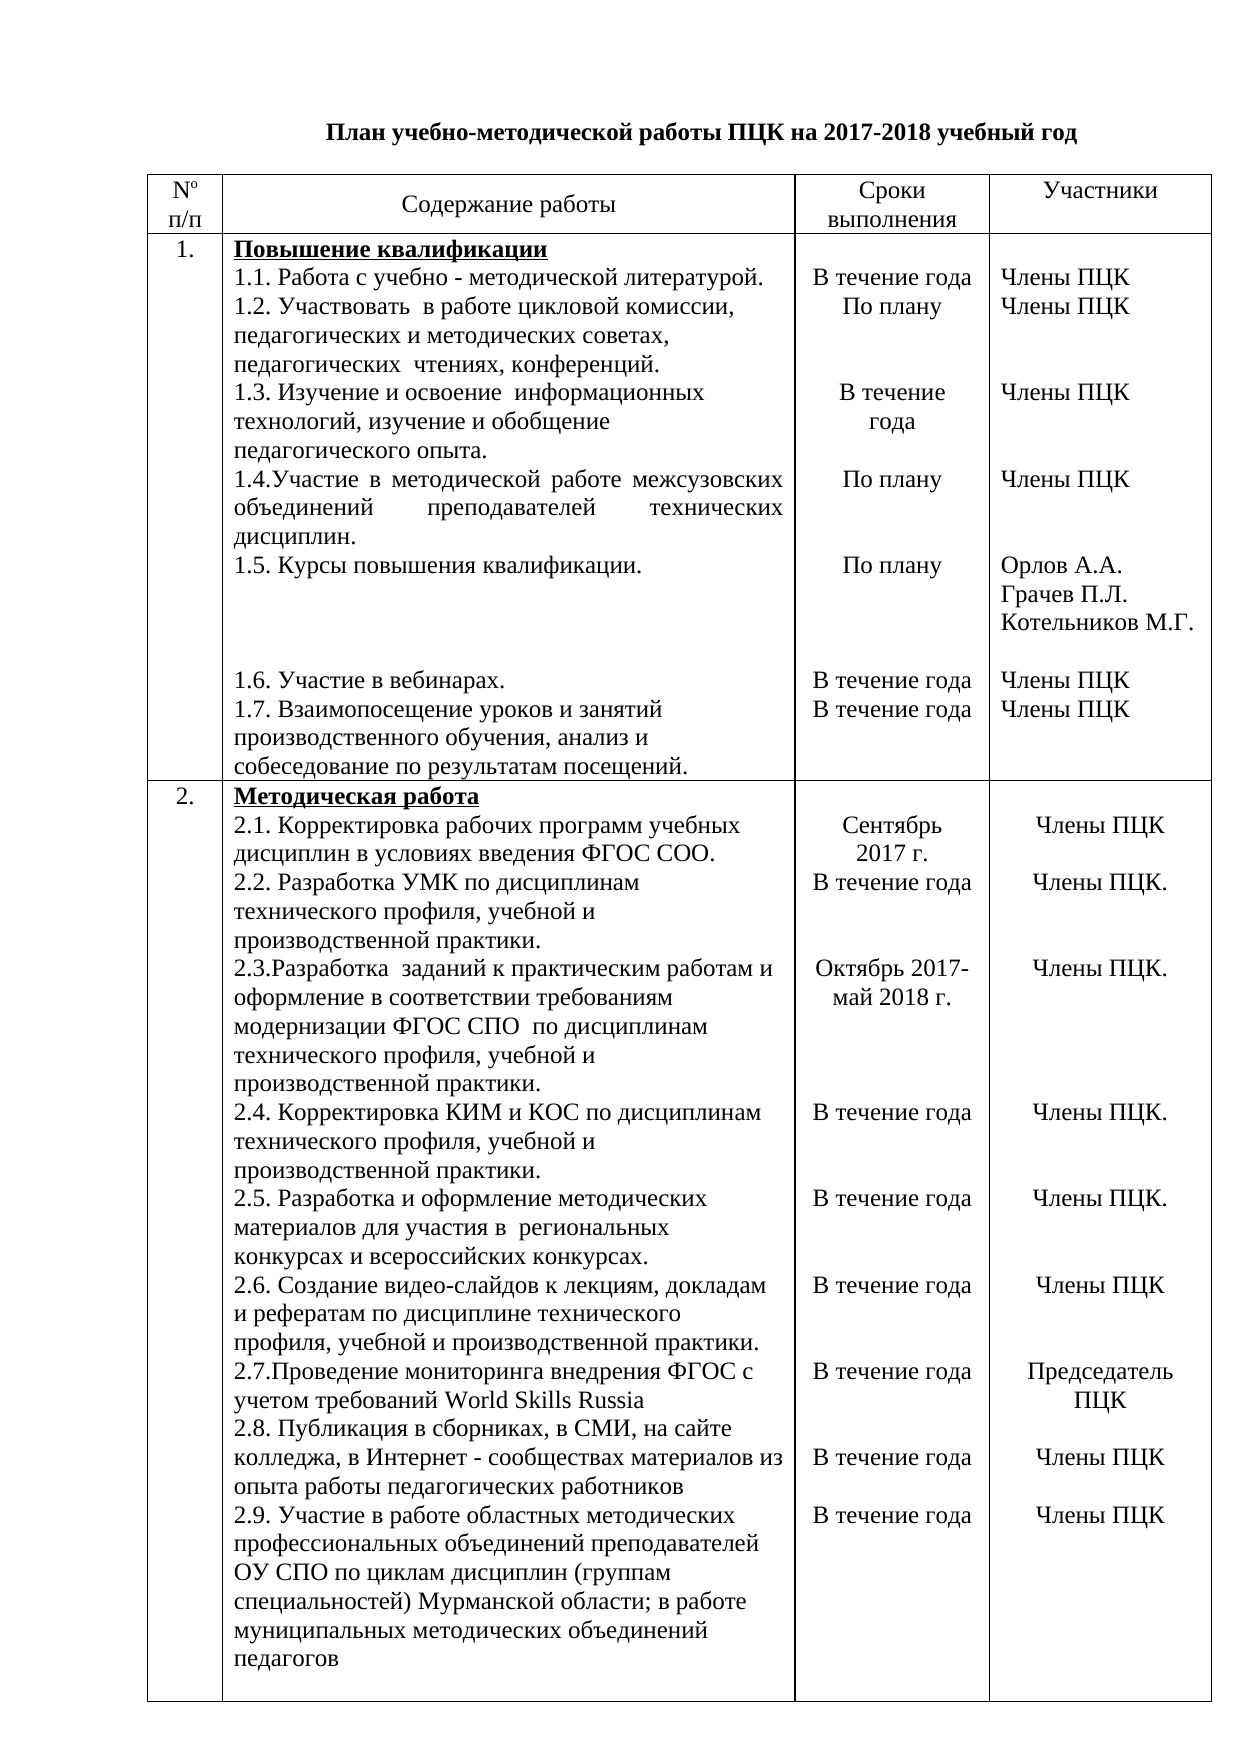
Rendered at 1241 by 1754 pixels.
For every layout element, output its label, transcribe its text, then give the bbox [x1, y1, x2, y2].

table_cell 2. [148, 781, 222, 1701]
text План учебно-методической работы ПЦК на 2017-2018 учебный год [177, 117, 1152, 145]
table_cell 1. [148, 234, 222, 780]
table_cell Члены ПЦК Члены ПЦК Члены ПЦК Члены ПЦК Орлов А.А. Грачев П.Л. Котельников М.Г. Члены ПЦК Члены ПЦК [990, 234, 1211, 780]
table_header Сроки выполнения [796, 175, 989, 233]
table_cell В течение года По плану В течение года По плану По плану В течение года В течение года [796, 234, 989, 780]
table_header Участники [990, 175, 1211, 233]
table_cell Повышение квалификации 1.1. Работа с учебно - методической литературой. 1.2. Участвовать в работе цикловой комиссии, педагогических и методических советах, педагогических чтениях, конференций. 1.3. Изучение и освоение информационных технологий, изучение и обобщение педагогического опыта. 1.4.Участие в методической работе межсузовских объединений преподавателей технических дисциплин. 1.5. Курсы повышения квалификации. 1.6. Участие в вебинарах. 1.7. Взаимопосещение уроков и занятий производственного обучения, анализ и собеседование по результатам посещений. [223, 234, 794, 780]
table_header Содержание работы [223, 175, 794, 233]
table_header No п/п [148, 175, 222, 233]
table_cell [990, 781, 1211, 1701]
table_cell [796, 781, 989, 1701]
